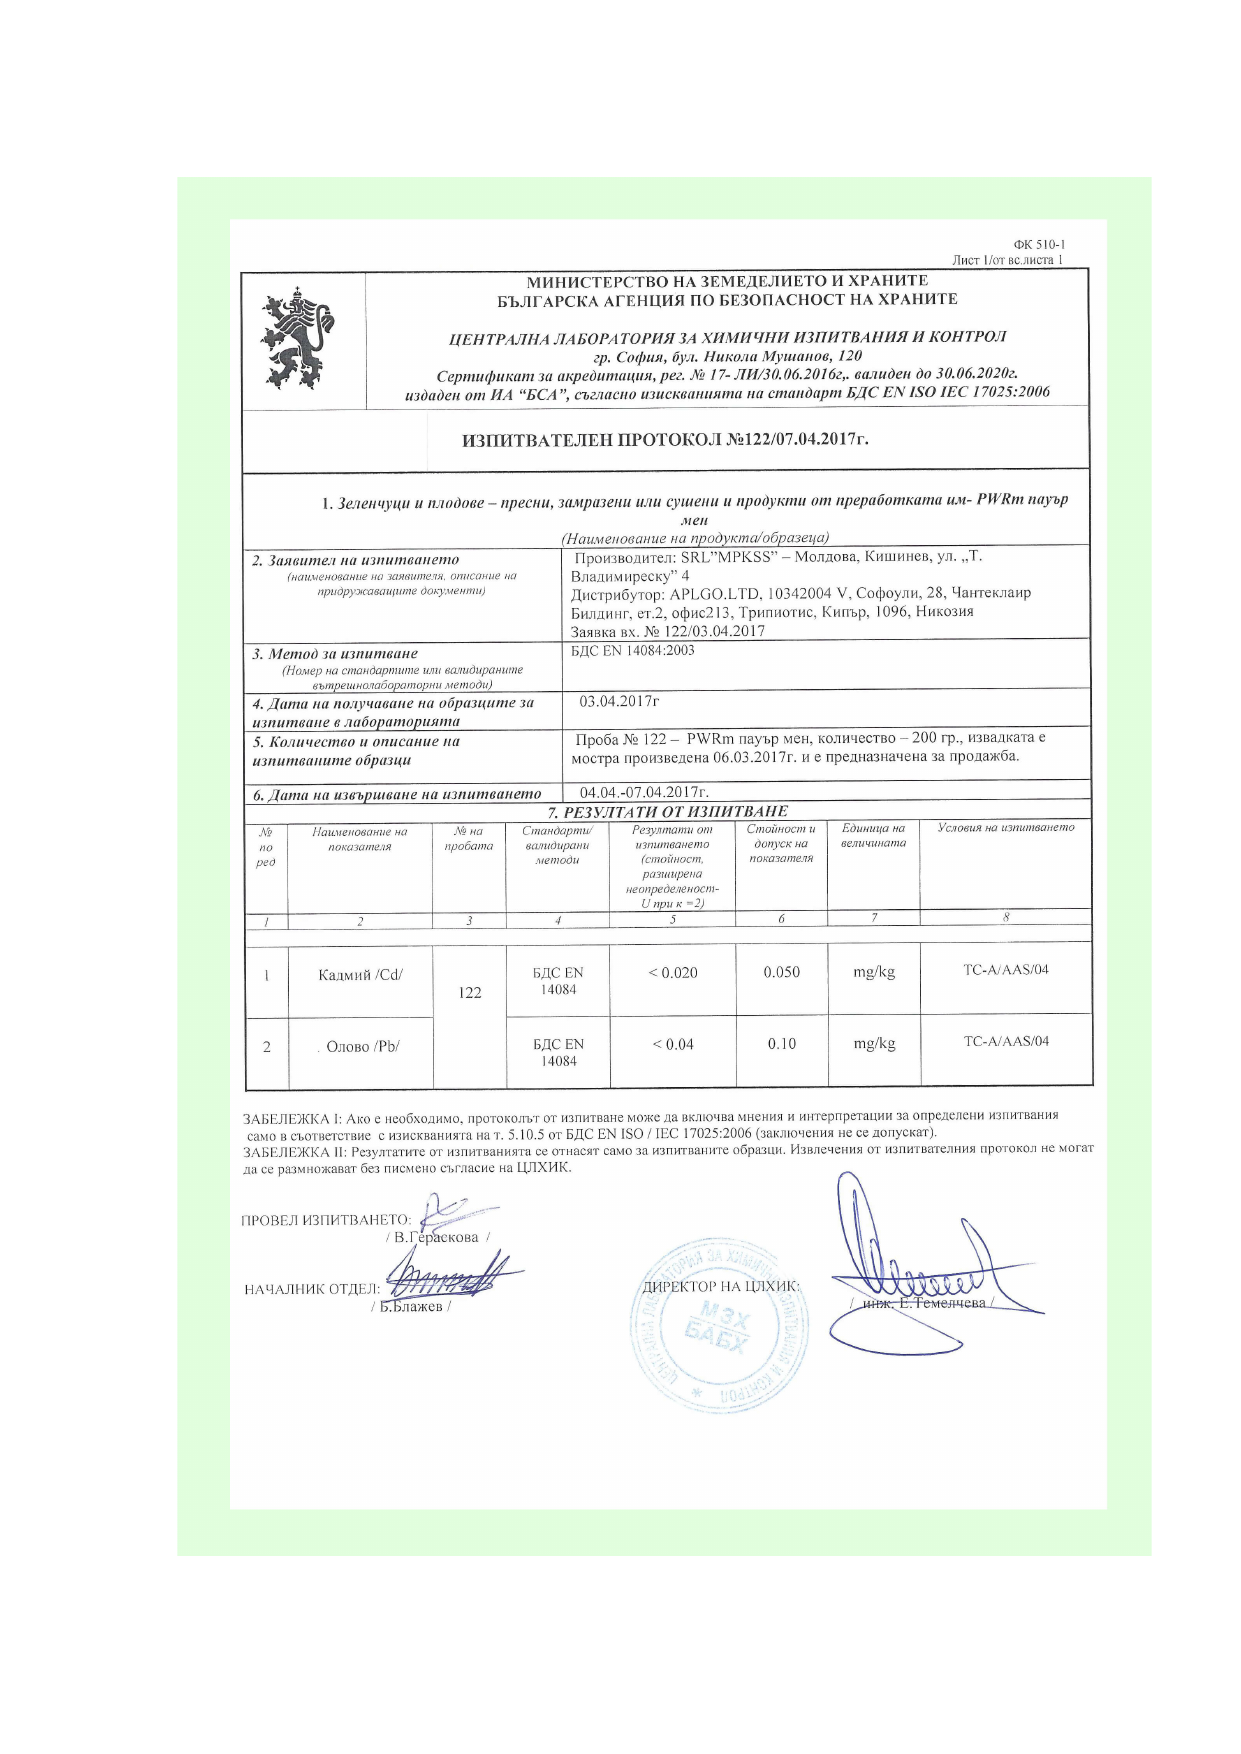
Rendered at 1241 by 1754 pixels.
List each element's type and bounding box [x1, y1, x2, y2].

picture [177, 177, 1152, 1556]
